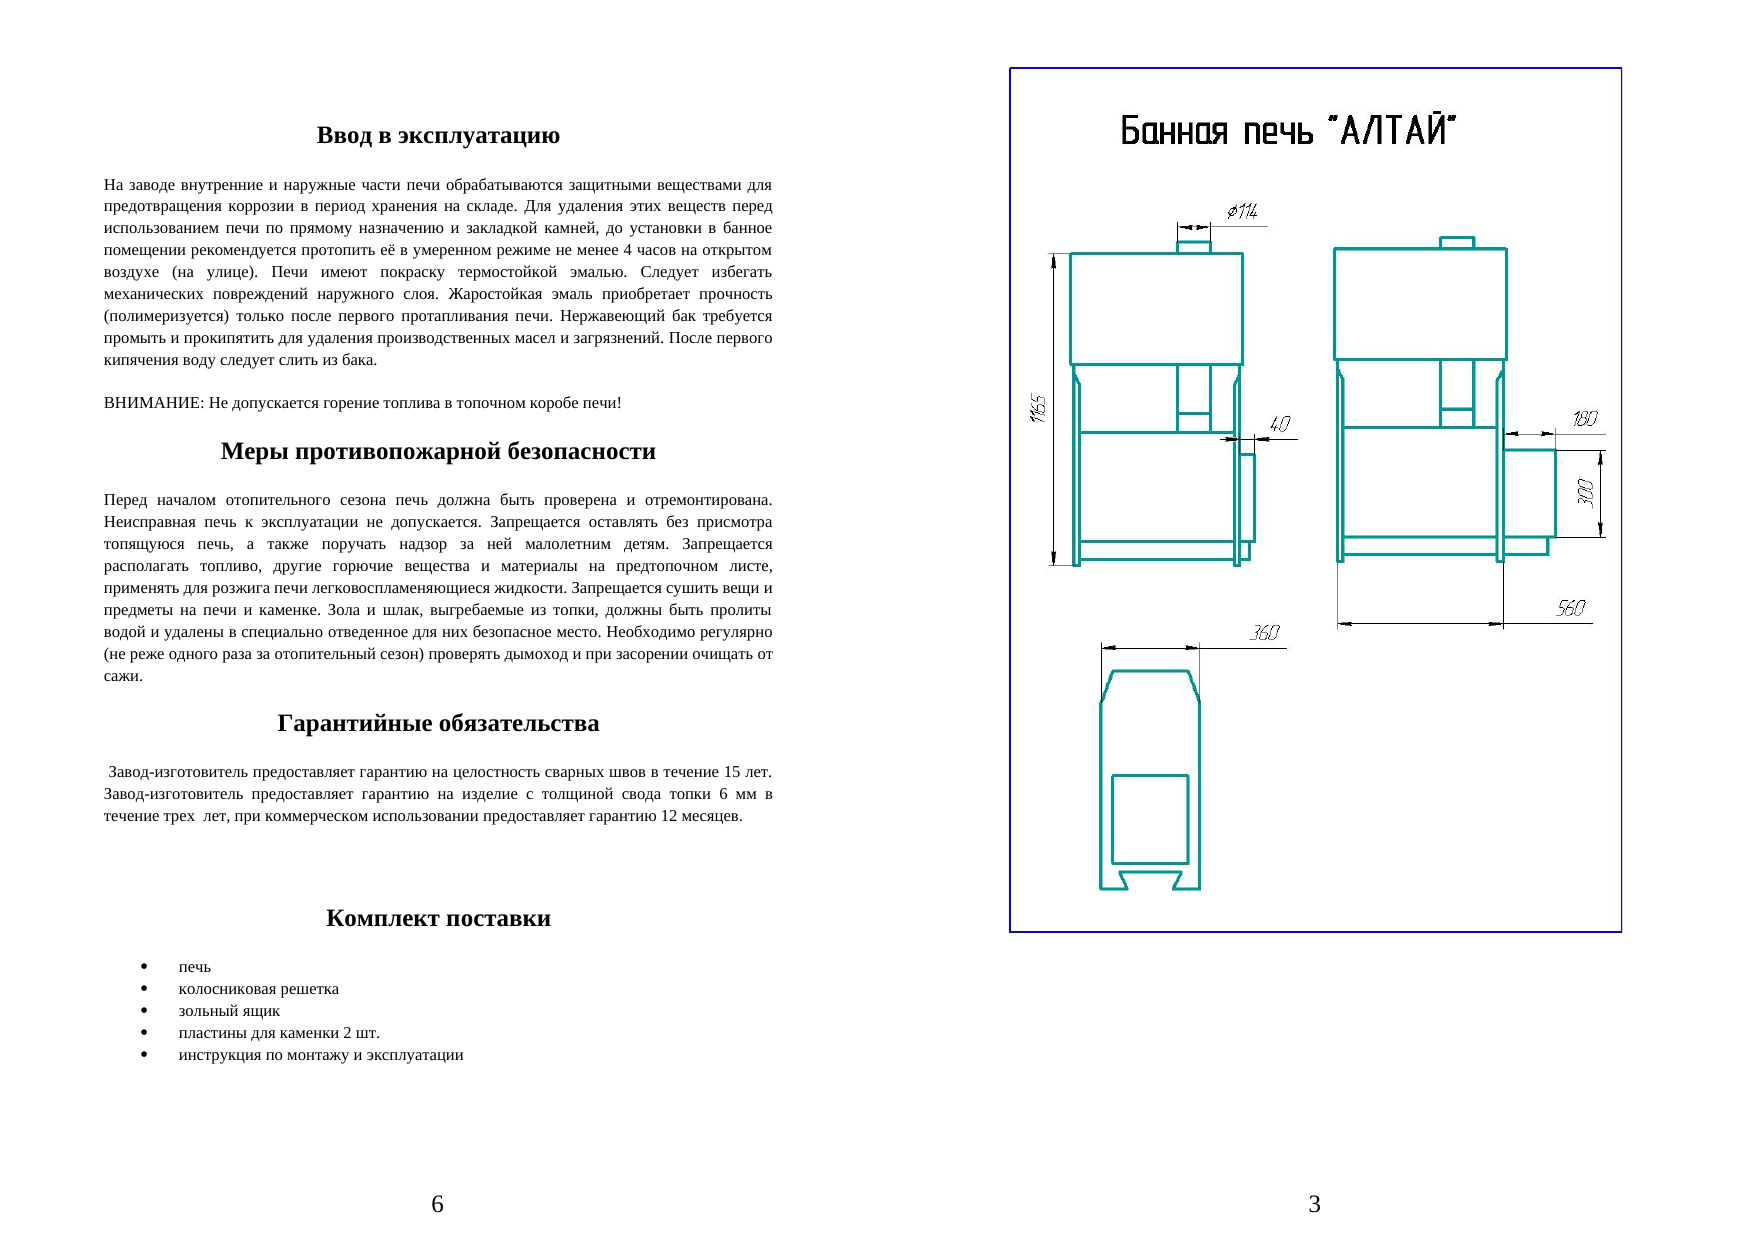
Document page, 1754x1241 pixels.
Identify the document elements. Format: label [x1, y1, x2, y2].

picture [1008, 66, 1623, 934]
